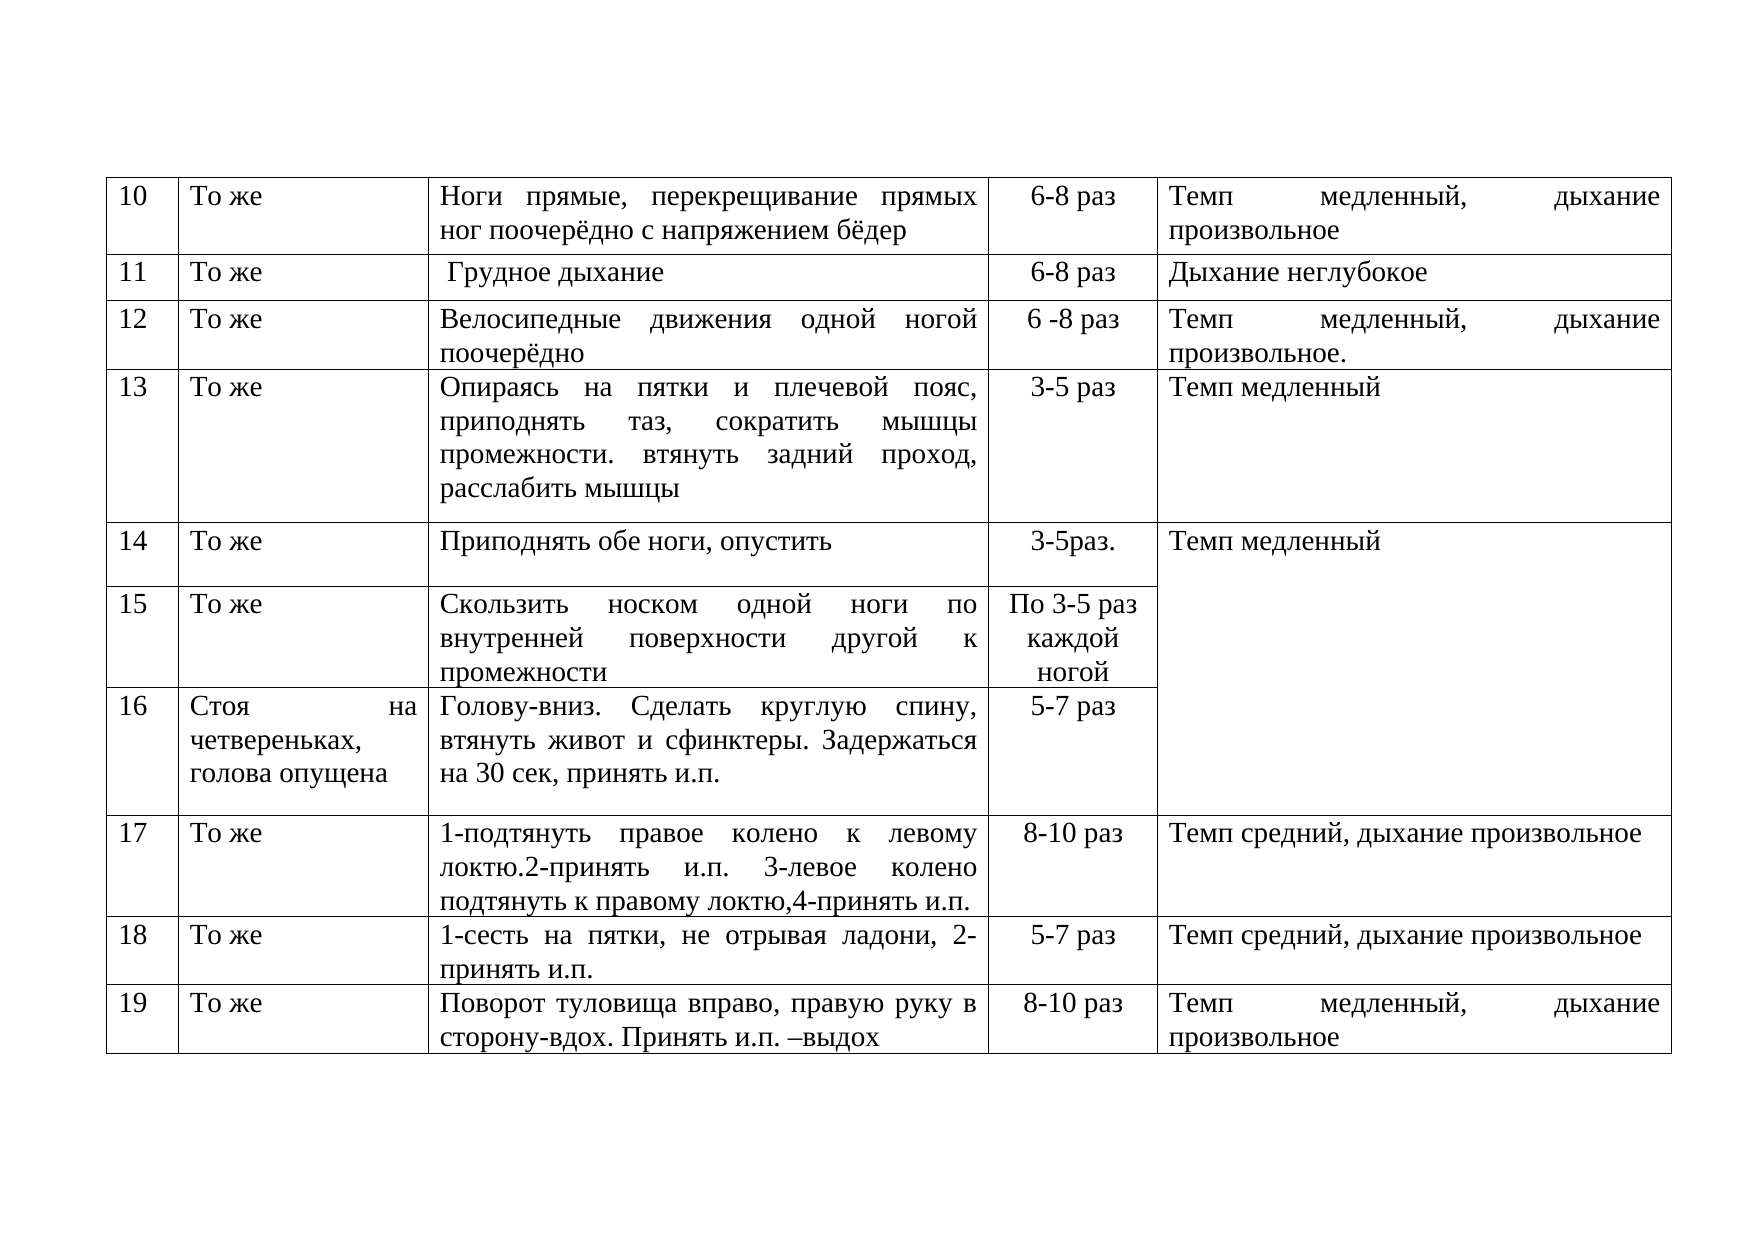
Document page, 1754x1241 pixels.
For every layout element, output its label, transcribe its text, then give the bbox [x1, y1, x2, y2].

table_cell 11 [107, 255, 178, 300]
table_cell То же [179, 370, 428, 522]
table_cell 16 [107, 688, 178, 814]
table_cell 6 -8 раз [989, 301, 1157, 368]
table_cell 3-5раз. [989, 523, 1157, 586]
table_cell То же [179, 917, 428, 984]
table_cell То же [179, 985, 428, 1052]
table_cell Скользить носком одной ноги по внутренней поверхности другой к промежности [429, 587, 988, 687]
table_cell Стоя на четвереньках, голова опущена [179, 688, 428, 814]
table_cell 15 [107, 587, 178, 687]
table_cell 19 [107, 985, 178, 1052]
table_cell 6-8 раз [989, 178, 1157, 253]
table_cell 1-сесть на пятки, не отрывая ладони, 2-принять и.п. [429, 917, 988, 984]
table_cell То же [179, 816, 428, 916]
table_cell 5-7 раз [989, 688, 1157, 814]
table_cell 8-10 раз [989, 816, 1157, 916]
table_cell Темп медленный [1158, 370, 1671, 522]
table_cell Темп средний, дыхание произвольное [1158, 917, 1671, 984]
table_cell Темп медленный, дыхание произвольное [1158, 985, 1671, 1052]
table_cell Темп медленный [1158, 523, 1671, 814]
table_cell Приподнять обе ноги, опустить [429, 523, 988, 586]
table_cell Темп медленный, дыхание произвольное. [1158, 301, 1671, 368]
table_cell 12 [107, 301, 178, 368]
table_cell То же [179, 587, 428, 687]
table_cell 14 [107, 523, 178, 586]
table_cell Темп средний, дыхание произвольное [1158, 816, 1671, 916]
table_cell То же [179, 178, 428, 253]
table_cell 1-подтянуть правое колено к левому локтю.2-принять и.п. 3-левое колено подтянуть к правому локтю,4-принять и.п. [429, 816, 988, 916]
table_cell 18 [107, 917, 178, 984]
table_cell Грудное дыхание [429, 255, 988, 300]
table_cell Дыхание неглубокое [1158, 255, 1671, 300]
table_cell Ноги прямые, перекрещивание прямых ног поочерёдно с напряжением бёдер [429, 178, 988, 253]
table_cell Темп медленный, дыхание произвольное [1158, 178, 1671, 253]
table_cell Велосипедные движения одной ногой поочерёдно [429, 301, 988, 368]
table_cell 5-7 раз [989, 917, 1157, 984]
table_cell 10 [107, 178, 178, 253]
table_cell По 3-5 раз каждой ногой [989, 587, 1157, 687]
table_cell 8-10 раз [989, 985, 1157, 1052]
table_cell 3-5 раз [989, 370, 1157, 522]
table_cell 6-8 раз [989, 255, 1157, 300]
table_cell То же [179, 301, 428, 368]
table_cell 13 [107, 370, 178, 522]
table_cell Голову-вниз. Сделать круглую спину, втянуть живот и сфинктеры. Задержаться на 30 сек, принять и.п. [429, 688, 988, 814]
table_cell То же [179, 523, 428, 586]
table_cell 17 [107, 816, 178, 916]
table_cell Поворот туловища вправо, правую руку в сторону-вдох. Принять и.п. –выдох [429, 985, 988, 1052]
table_cell То же [179, 255, 428, 300]
table_cell Опираясь на пятки и плечевой пояс, приподнять таз, сократить мышцы промежности. втянуть задний проход, расслабить мышцы [429, 370, 988, 522]
